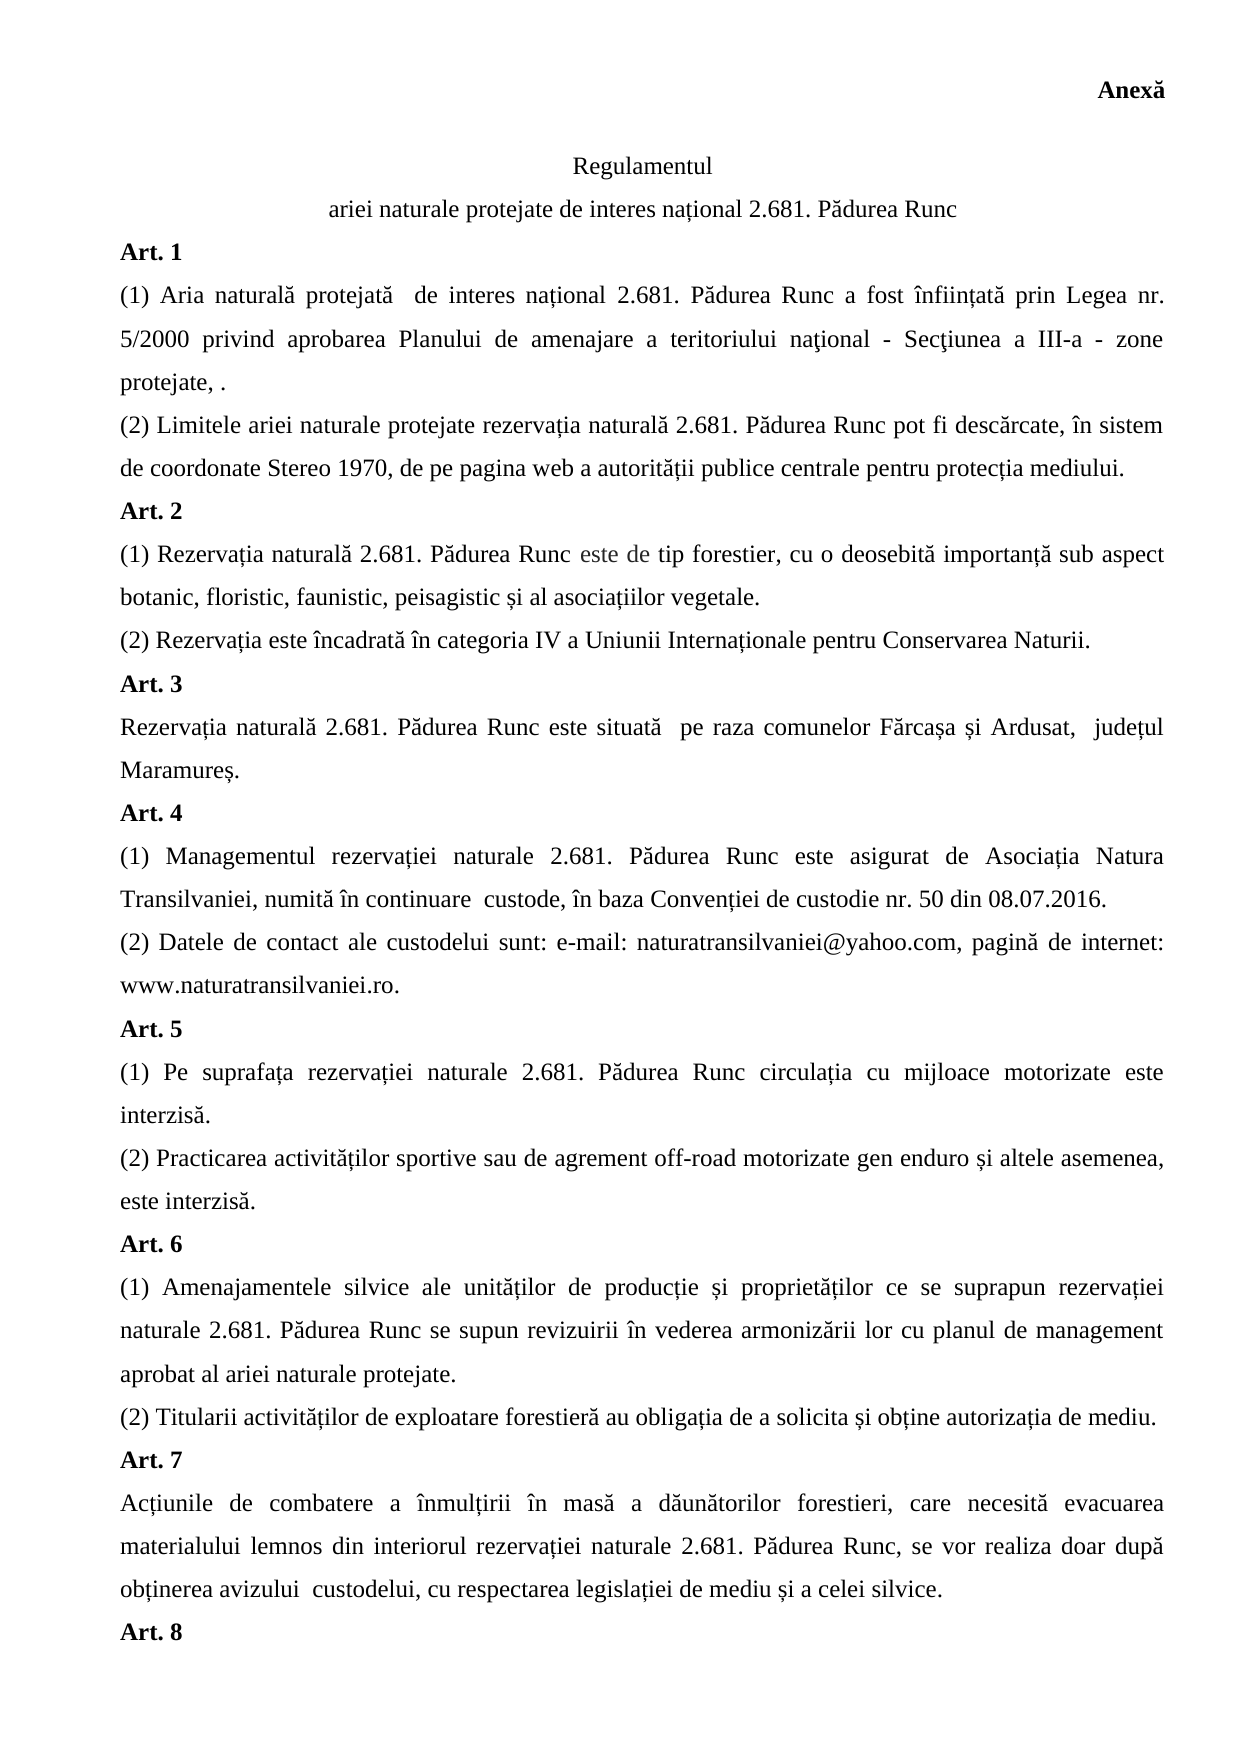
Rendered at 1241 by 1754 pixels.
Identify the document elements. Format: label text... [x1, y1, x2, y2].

text Art. 4 [120, 798, 1165, 827]
text Art. 6 [120, 1229, 1165, 1258]
text (1) Rezervația naturală 2.681. Pădurea Runc este de tip forestier, cu o deosebită importanță sub aspect botanic, floristic, faunistic, peisagistic și al asociațiilor vegetale. [120, 539, 1165, 611]
text (2) Titularii activităților de exploatare forestieră au obligația de a solicita și obține autorizația de mediu. [120, 1402, 1165, 1431]
text Art. 7 [120, 1445, 1165, 1474]
text (1) Amenajamentele silvice ale unităților de producție și proprietăților ce se suprapun rezervației naturale 2.681. Pădurea Runc se supun revizuirii în vederea armonizării lor cu planul de management aprobat al ariei naturale protejate. [120, 1272, 1165, 1387]
text (2) Rezervația este încadrată în categoria IV a Uniunii Internaționale pentru Conservarea Naturii. [120, 626, 1165, 654]
text Art. 8 [120, 1617, 1165, 1646]
text Art. 3 [120, 669, 1165, 697]
text ariei naturale protejate de interes național 2.681. Pădurea Runc [120, 194, 1165, 223]
text (2) Practicarea activităților sportive sau de agrement off-road motorizate gen enduro și altele asemenea, este interzisă. [120, 1143, 1165, 1215]
text Regulamentul [120, 151, 1165, 180]
text Acțiunile de combatere a înmulțirii în masă a dăunătorilor forestieri, care necesită evacuarea materialului lemnos din interiorul rezervației naturale 2.681. Pădurea Runc, se vor realiza doar după obținerea avizului custodelui, cu respectarea legislației de mediu și a celei silvice. [120, 1488, 1165, 1603]
text (2) Limitele ariei naturale protejate rezervația naturală 2.681. Pădurea Runc pot fi descărcate, în sistem de coordonate Stereo 1970, de pe pagina web a autorității publice centrale pentru protecția mediului. [120, 410, 1165, 482]
text Art. 2 [120, 496, 1165, 525]
text (2) Datele de contact ale custodelui sunt: e-mail: naturatransilvaniei@yahoo.com, pagină de internet: www.naturatransilvaniei.ro. [120, 927, 1165, 999]
text Art. 1 [120, 237, 1165, 266]
text (1) Aria naturală protejată de interes național 2.681. Pădurea Runc a fost înființată prin Legea nr. 5/2000 privind aprobarea Planului de amenajare a teritoriului naţional - Secţiunea a III-a - zone protejate, . [120, 281, 1165, 396]
text Art. 5 [120, 1014, 1165, 1042]
text (1) Managementul rezervației naturale 2.681. Pădurea Runc este asigurat de Asociația Natura Transilvaniei, numită în continuare custode, în baza Convenției de custodie nr. 50 din 08.07.2016. [120, 841, 1165, 913]
text Anexă [120, 75, 1165, 104]
text Rezervația naturală 2.681. Pădurea Runc este situată pe raza comunelor Fărcașa și Ardusat, județul Maramureș. [120, 712, 1165, 784]
text (1) Pe suprafața rezervației naturale 2.681. Pădurea Runc circulația cu mijloace motorizate este interzisă. [120, 1057, 1165, 1129]
